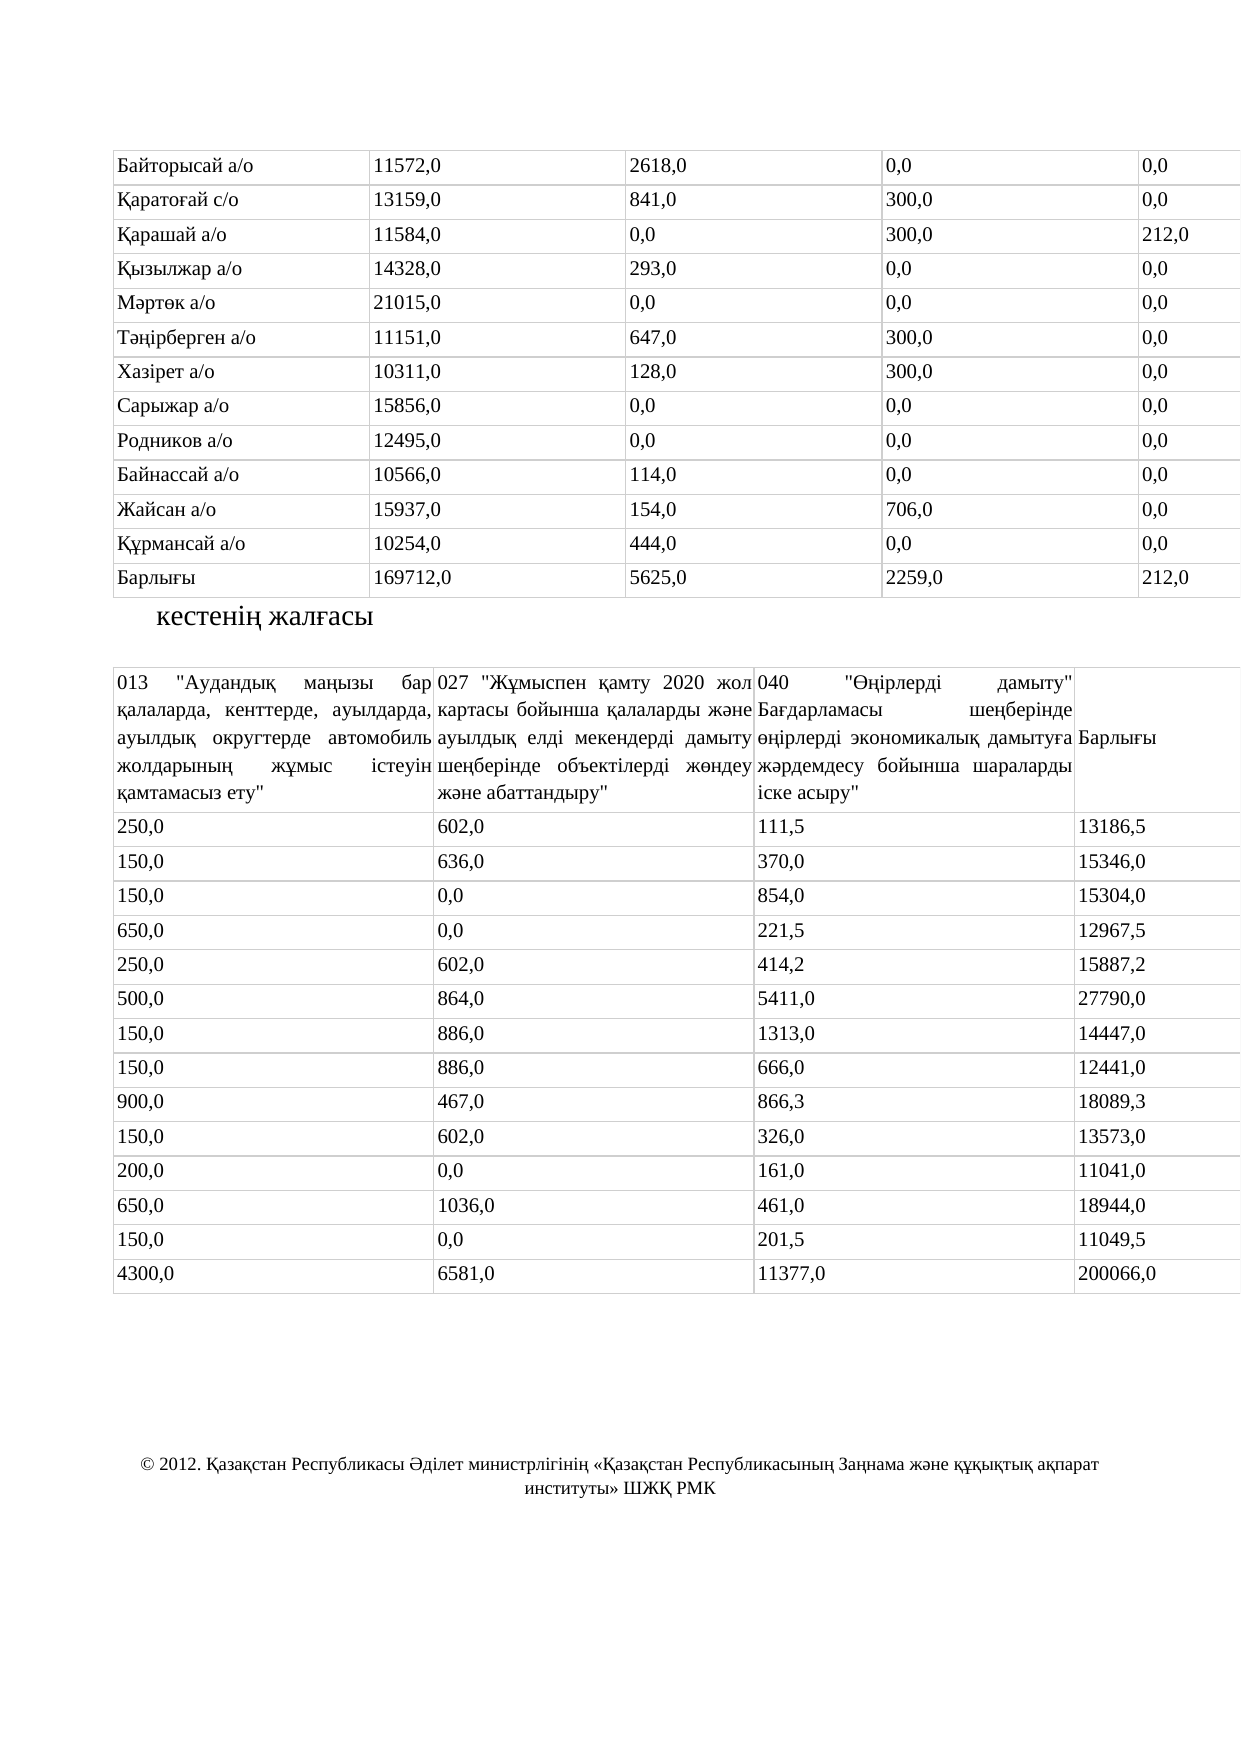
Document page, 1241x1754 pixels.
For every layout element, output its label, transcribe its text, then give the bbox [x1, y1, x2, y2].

table_cell 300,0 [883, 186, 1138, 219]
table_header 013 "Аудандық маңызы бар қалаларда, кенттерде, ауылдарда, ауылдық округтерде автомобиль жолдарының жұмыс істеуін қамтамасыз ету" [114, 668, 433, 812]
table_cell 0,0 [1139, 392, 1240, 425]
table_cell 0,0 [1139, 151, 1240, 184]
table_cell 2618,0 [626, 151, 881, 184]
table_cell 27790,0 [1075, 985, 1240, 1018]
table_cell 114,0 [626, 461, 881, 494]
text © 2012. Қазақстан Республикасы Әділет министрлігінің «Қазақстан Республикасының Заңнама және құқықтық ақпарат институты» ШЖҚ РМК [112, 1452, 1128, 1499]
table_cell 293,0 [626, 254, 881, 287]
table_header Барлығы [1075, 668, 1240, 812]
table_cell 414,2 [755, 950, 1074, 983]
table_cell 1313,0 [755, 1019, 1074, 1052]
table_cell 0,0 [1139, 186, 1240, 219]
table_cell 0,0 [883, 289, 1138, 322]
table_cell 500,0 [114, 985, 433, 1018]
table_cell 841,0 [626, 186, 881, 219]
table_cell 0,0 [1139, 529, 1240, 562]
table_cell 13159,0 [370, 186, 625, 219]
table_cell 212,0 [1139, 220, 1240, 253]
table_cell 0,0 [626, 289, 881, 322]
table_cell 647,0 [626, 323, 881, 356]
table_cell 150,0 [114, 1122, 433, 1155]
table_cell 300,0 [883, 323, 1138, 356]
table_cell 12967,5 [1075, 916, 1240, 949]
table_cell 150,0 [114, 1019, 433, 1052]
table_cell 602,0 [434, 1122, 753, 1155]
table_cell 886,0 [434, 1054, 753, 1087]
table_cell 5411,0 [755, 985, 1074, 1018]
table_cell Тәңірберген а/о [114, 323, 369, 356]
table_cell 18089,3 [1075, 1088, 1240, 1121]
table_cell 150,0 [114, 1054, 433, 1087]
table_cell 11041,0 [1075, 1157, 1240, 1190]
table_cell 900,0 [114, 1088, 433, 1121]
table_cell 650,0 [114, 1191, 433, 1224]
table_cell 150,0 [114, 882, 433, 915]
table_cell Қарашай а/о [114, 220, 369, 253]
table_cell 326,0 [755, 1122, 1074, 1155]
table_cell 11151,0 [370, 323, 625, 356]
table_cell 2259,0 [883, 564, 1138, 597]
table_cell 0,0 [626, 220, 881, 253]
table_cell 0,0 [1139, 495, 1240, 528]
table_cell 15937,0 [370, 495, 625, 528]
table_cell Қызылжар а/о [114, 254, 369, 287]
table_cell 0,0 [1139, 254, 1240, 287]
table_cell 15346,0 [1075, 847, 1240, 880]
table_cell Байнассай а/о [114, 461, 369, 494]
table_cell 154,0 [626, 495, 881, 528]
table_cell Сарыжар а/о [114, 392, 369, 425]
table_cell 12495,0 [370, 426, 625, 459]
table_cell Мәртөк а/о [114, 289, 369, 322]
table_cell Байторысай а/о [114, 151, 369, 184]
table_cell 864,0 [434, 985, 753, 1018]
table_cell 161,0 [755, 1157, 1074, 1190]
table_cell 111,5 [755, 813, 1074, 846]
table_cell 0,0 [1139, 461, 1240, 494]
table_cell 602,0 [434, 950, 753, 983]
table_cell 13573,0 [1075, 1122, 1240, 1155]
table_cell 14328,0 [370, 254, 625, 287]
table_cell Барлығы [114, 564, 369, 597]
table_cell Родников а/о [114, 426, 369, 459]
table_cell 169712,0 [370, 564, 625, 597]
table_cell 0,0 [434, 1157, 753, 1190]
text кестенің жалғасы [112, 598, 1128, 632]
table_cell 221,5 [755, 916, 1074, 949]
table_cell 444,0 [626, 529, 881, 562]
table_cell 11049,5 [1075, 1225, 1240, 1258]
table_cell 21015,0 [370, 289, 625, 322]
table_header 040 "Өңірлерді дамыту" Бағдарламасы шеңберінде өңірлерді экономикалық дамытуға жәрдемдесу бойынша шараларды іске асыру" [755, 668, 1074, 812]
table_cell 13186,5 [1075, 813, 1240, 846]
table_cell 10311,0 [370, 358, 625, 391]
table_cell 200,0 [114, 1157, 433, 1190]
table_cell 0,0 [1139, 426, 1240, 459]
table_cell 18944,0 [1075, 1191, 1240, 1224]
table_cell 0,0 [883, 151, 1138, 184]
table_cell 0,0 [883, 254, 1138, 287]
table_cell 0,0 [1139, 289, 1240, 322]
table_cell 200066,0 [1075, 1260, 1240, 1293]
table_cell 5625,0 [626, 564, 881, 597]
table_cell 15887,2 [1075, 950, 1240, 983]
table_cell 602,0 [434, 813, 753, 846]
table_cell 854,0 [755, 882, 1074, 915]
table_cell Құрмансай а/о [114, 529, 369, 562]
table_cell 4300,0 [114, 1260, 433, 1293]
table_cell 0,0 [626, 426, 881, 459]
table_cell 10566,0 [370, 461, 625, 494]
table_cell 212,0 [1139, 564, 1240, 597]
table_cell 6581,0 [434, 1260, 753, 1293]
table_cell 11584,0 [370, 220, 625, 253]
table_cell 650,0 [114, 916, 433, 949]
table_cell 128,0 [626, 358, 881, 391]
table_cell 12441,0 [1075, 1054, 1240, 1087]
table_cell Хазірет а/о [114, 358, 369, 391]
table_cell 10254,0 [370, 529, 625, 562]
table_cell 0,0 [434, 916, 753, 949]
table_cell 11377,0 [755, 1260, 1074, 1293]
table_cell 14447,0 [1075, 1019, 1240, 1052]
table_cell 0,0 [434, 882, 753, 915]
table_header 027 "Жұмыспен қамту 2020 жол картасы бойынша қалаларды және ауылдық елді мекендерді дамыту шеңберінде объектілерді жөндеу және абаттандыру" [434, 668, 753, 812]
table_cell 666,0 [755, 1054, 1074, 1087]
table_cell 866,3 [755, 1088, 1074, 1121]
table_cell 0,0 [1139, 358, 1240, 391]
table_cell 0,0 [626, 392, 881, 425]
table_cell 150,0 [114, 1225, 433, 1258]
table_cell 15856,0 [370, 392, 625, 425]
table_cell 461,0 [755, 1191, 1074, 1224]
table_cell 0,0 [1139, 323, 1240, 356]
table_cell 150,0 [114, 847, 433, 880]
table_cell 467,0 [434, 1088, 753, 1121]
table_cell 250,0 [114, 950, 433, 983]
table_cell 0,0 [883, 426, 1138, 459]
table_cell 0,0 [883, 461, 1138, 494]
table_cell 0,0 [883, 529, 1138, 562]
table_cell 201,5 [755, 1225, 1074, 1258]
table_cell 1036,0 [434, 1191, 753, 1224]
table_cell 300,0 [883, 358, 1138, 391]
table_cell 15304,0 [1075, 882, 1240, 915]
table_cell 706,0 [883, 495, 1138, 528]
table_cell 300,0 [883, 220, 1138, 253]
table_cell 636,0 [434, 847, 753, 880]
table_cell Қаратоғай с/о [114, 186, 369, 219]
table_cell 0,0 [883, 392, 1138, 425]
table_cell 11572,0 [370, 151, 625, 184]
table_cell Жайсан а/о [114, 495, 369, 528]
table_cell 0,0 [434, 1225, 753, 1258]
table_cell 886,0 [434, 1019, 753, 1052]
table_cell 370,0 [755, 847, 1074, 880]
table_cell 250,0 [114, 813, 433, 846]
